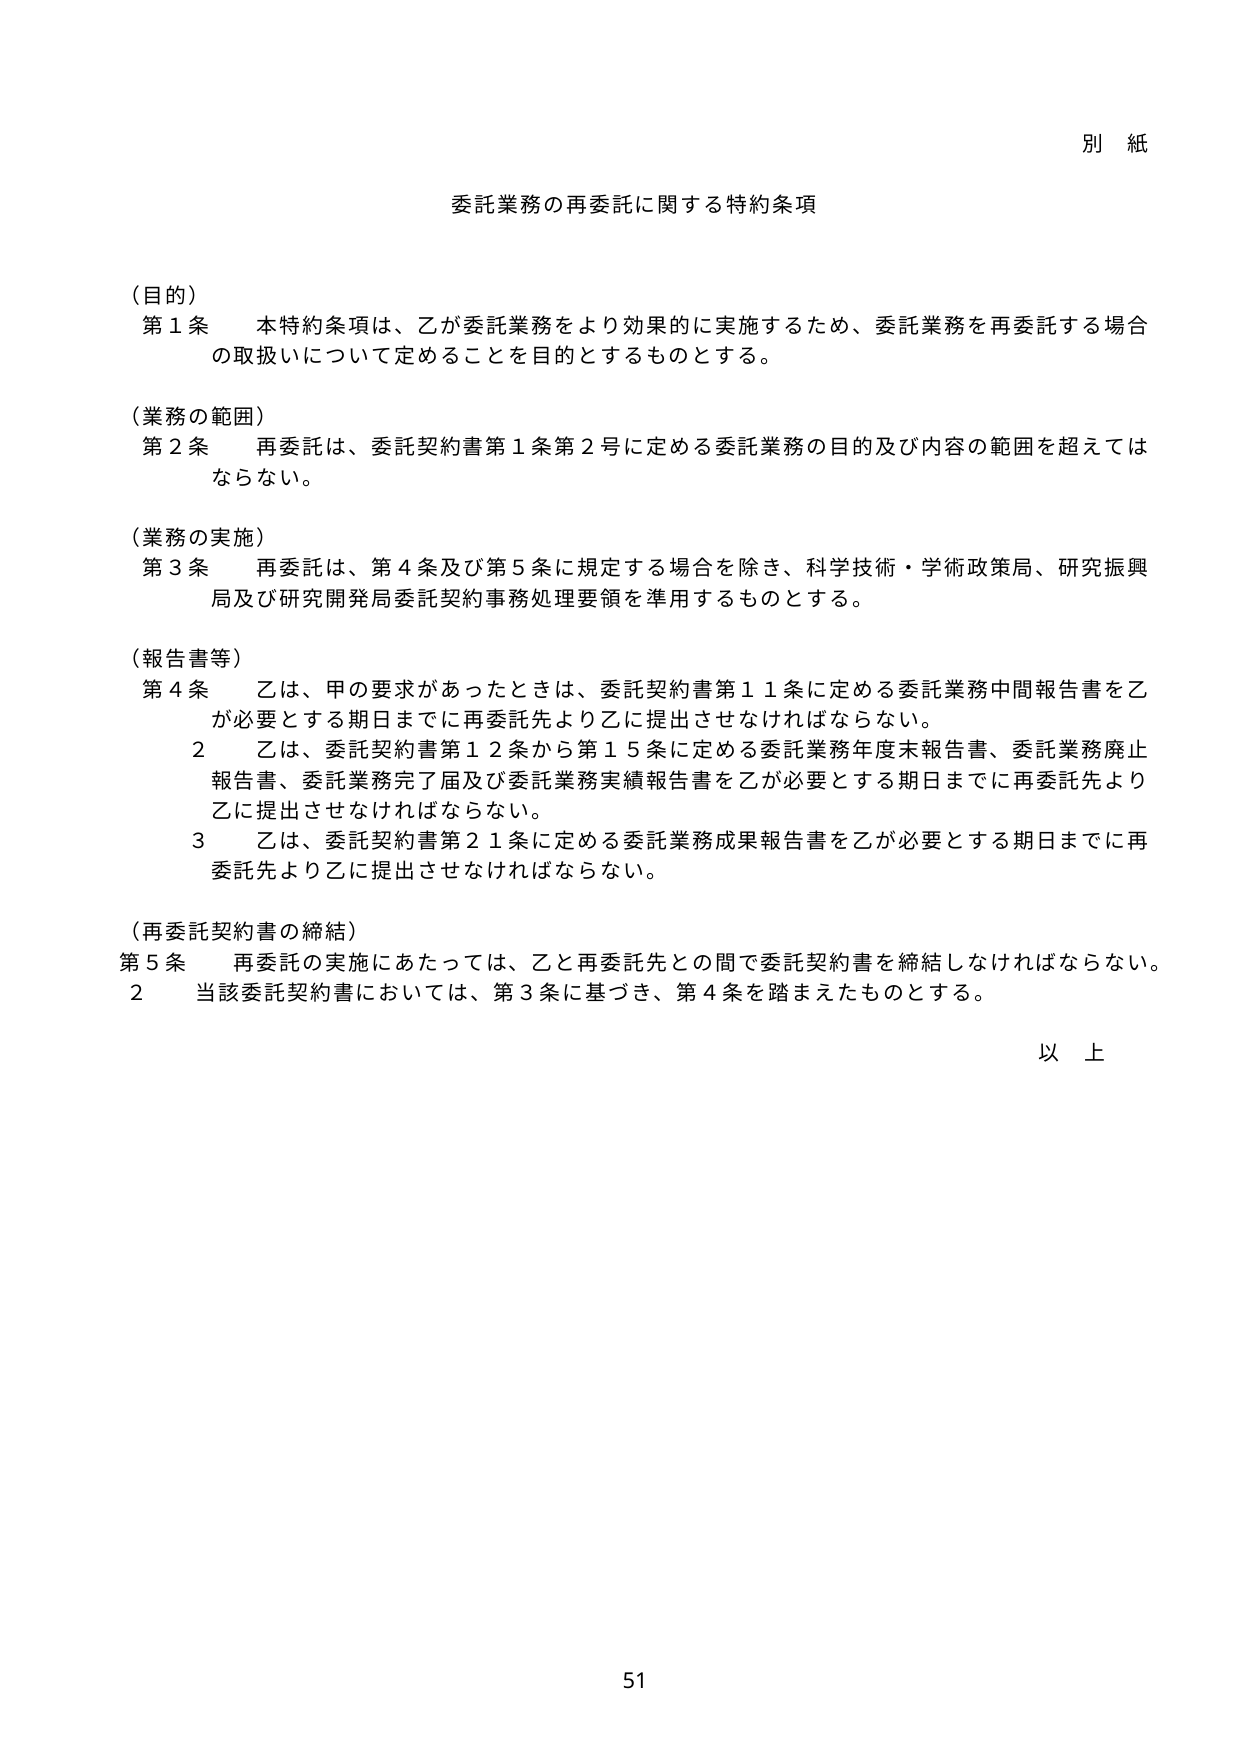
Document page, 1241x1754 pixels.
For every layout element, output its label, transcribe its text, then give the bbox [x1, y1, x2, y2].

text 第４条 乙は、甲の要求があったときは、委託契約書第１１条に定める委託業務中間報告書を乙が必要とする期日までに再委託先より乙に提出させなければならない。 [119, 673, 1150, 733]
text ２ 乙は、委託契約書第１２条から第１５条に定める委託業務年度末報告書、委託業務廃止報告書、委託業務完了届及び委託業務実績報告書を乙が必要とする期日までに再委託先より乙に提出させなければならない。 [165, 733, 1150, 824]
text ２ 当該委託契約書においては、第３条に基づき、第４条を踏まえたものとする。 [119, 976, 997, 1006]
text 第２条 再委託は、委託契約書第１条第２号に定める委託業務の目的及び内容の範囲を超えてはならない。 [119, 430, 1150, 491]
text （業務の範囲） [119, 400, 1150, 430]
text （報告書等） [119, 643, 1150, 673]
text 第３条 再委託は、第４条及び第５条に規定する場合を除き、科学技術・学術政策局、研究振興局及び研究開発局委託契約事務処理要領を準用するものとする。 [119, 552, 1150, 612]
text 委託業務の再委託に関する特約条項 [119, 188, 1150, 218]
text （業務の実施） [119, 521, 1150, 552]
text 以 上 [119, 1037, 1107, 1067]
text ３ 乙は、委託契約書第２１条に定める委託業務成果報告書を乙が必要とする期日までに再委託先より乙に提出させなければならない。 [165, 824, 1150, 885]
text （再委託契約書の締結） [119, 915, 1150, 946]
text 別 紙 [543, 127, 1150, 158]
text 第１条 本特約条項は、乙が委託業務をより効果的に実施するため、委託業務を再委託する場合の取扱いについて定めることを目的とするものとする。 [119, 309, 1150, 370]
text （目的） [119, 279, 1150, 309]
text 第５条 再委託の実施にあたっては、乙と再委託先との間で委託契約書を締結しなければならない。 [119, 946, 1150, 976]
